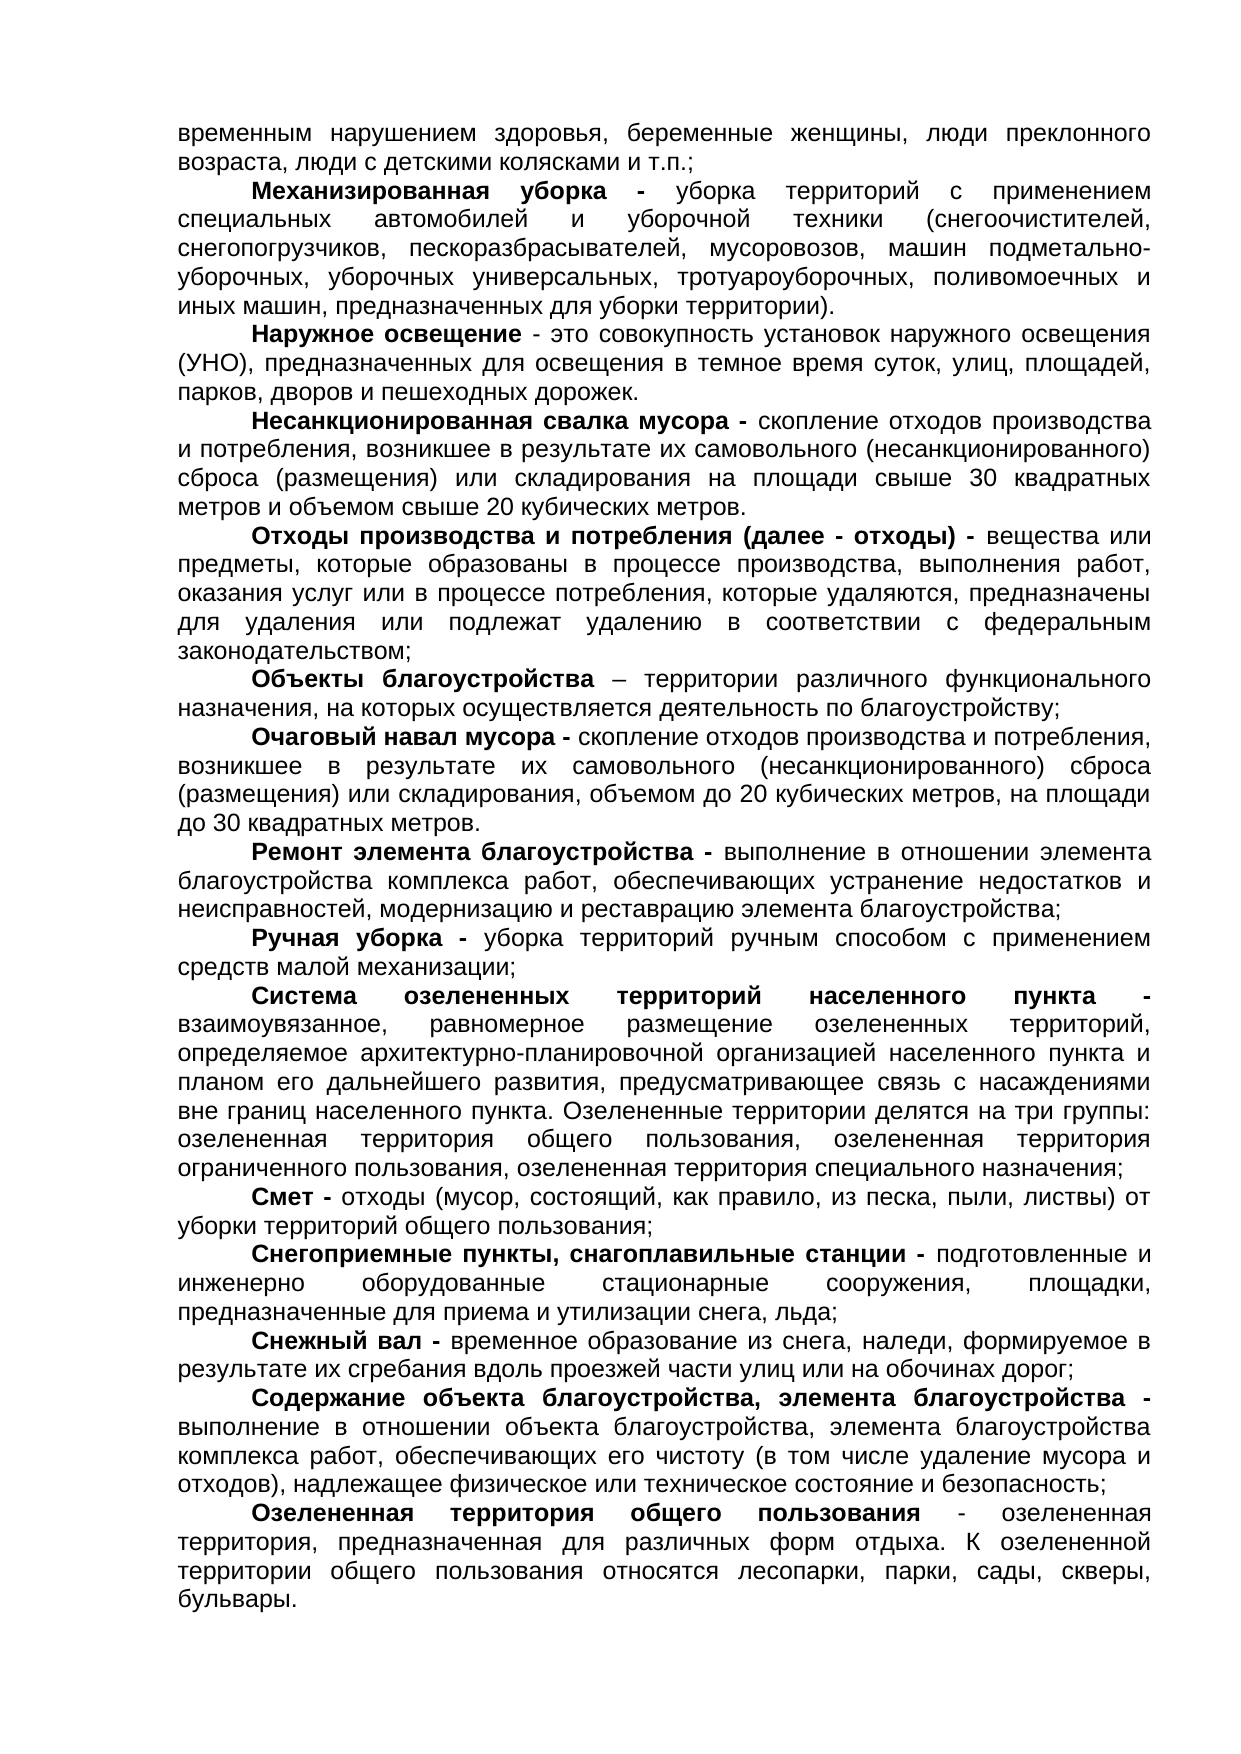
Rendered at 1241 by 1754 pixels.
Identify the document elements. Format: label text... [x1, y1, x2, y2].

text Несанкционированная свалка мусора - скопление отходов производства и потребления, возникшее в результате их самовольного (несанкционированного) сброса (размещения) или складирования на площади свыше 30 квадратных метров и объемом свыше 20 кубических метров. [177, 406, 1152, 521]
text Снежный вал - временное образование из снега, наледи, формируемое в результате их сгребания вдоль проезжей части улиц или на обочинах дорог; [177, 1326, 1152, 1383]
text Озелененная территория общего пользования - озелененная территория, предназначенная для различных форм отдыха. К озелененной территории общего пользования относятся лесопарки, парки, сады, скверы, бульвары. [177, 1498, 1152, 1613]
text Ремонт элемента благоустройства - выполнение в отношении элемента благоустройства комплекса работ, обеспечивающих устранение недостатков и неисправностей, модернизацию и реставрацию элемента благоустройства; [177, 837, 1152, 923]
text Наружное освещение - это совокупность установок наружного освещения (УНО), предназначенных для освещения в темное время суток, улиц, площадей, парков, дворов и пешеходных дорожек. [177, 319, 1152, 406]
text Снегоприемные пункты, снагоплавильные станции - подготовленные и инженерно оборудованные стационарные сооружения, площадки, предназначенные для приема и утилизации снега, льда; [177, 1239, 1152, 1326]
text Смет - отходы (мусор, состоящий, как правило, из песка, пыли, листвы) от уборки территорий общего пользования; [177, 1182, 1152, 1239]
text Ручная уборка - уборка территорий ручным способом с применением средств малой механизации; [177, 923, 1152, 981]
text Отходы производства и потребления (далее - отходы) - вещества или предметы, которые образованы в процессе производства, выполнения работ, оказания услуг или в процессе потребления, которые удаляются, предназначены для удаления или подлежат удалению в соответствии с федеральным законодательством; [177, 521, 1152, 664]
text Механизированная уборка - уборка территорий с применением специальных автомобилей и уборочной техники (снегоочистителей, снегопогрузчиков, пескоразбрасывателей, мусоровозов, машин подметально-уборочных, уборочных универсальных, тротуароуборочных, поливомоечных и иных машин, предназначенных для уборки территории). [177, 176, 1152, 319]
text Очаговый навал мусора - скопление отходов производства и потребления, возникшее в результате их самовольного (несанкционированного) сброса (размещения) или складирования, объемом до 20 кубических метров, на площади до 30 квадратных метров. [177, 722, 1152, 837]
text Содержание объекта благоустройства, элемента благоустройства - выполнение в отношении объекта благоустройства, элемента благоустройства комплекса работ, обеспечивающих его чистоту (в том числе удаление мусора и отходов), надлежащее физическое или техническое состояние и безопасность; [177, 1383, 1152, 1498]
text Система озелененных территорий населенного пункта - взаимоувязанное, равномерное размещение озелененных территорий, определяемое архитектурно-планировочной организацией населенного пункта и планом его дальнейшего развития, предусматривающее связь с насаждениями вне границ населенного пункта. Озелененные территории делятся на три группы: озелененная территория общего пользования, озелененная территория ограниченного пользования, озелененная территория специального назначения; [177, 981, 1152, 1182]
text Объекты благоустройства – территории различного функционального назначения, на которых осуществляется деятельность по благоустройству; [177, 664, 1152, 722]
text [177, 118, 1152, 176]
